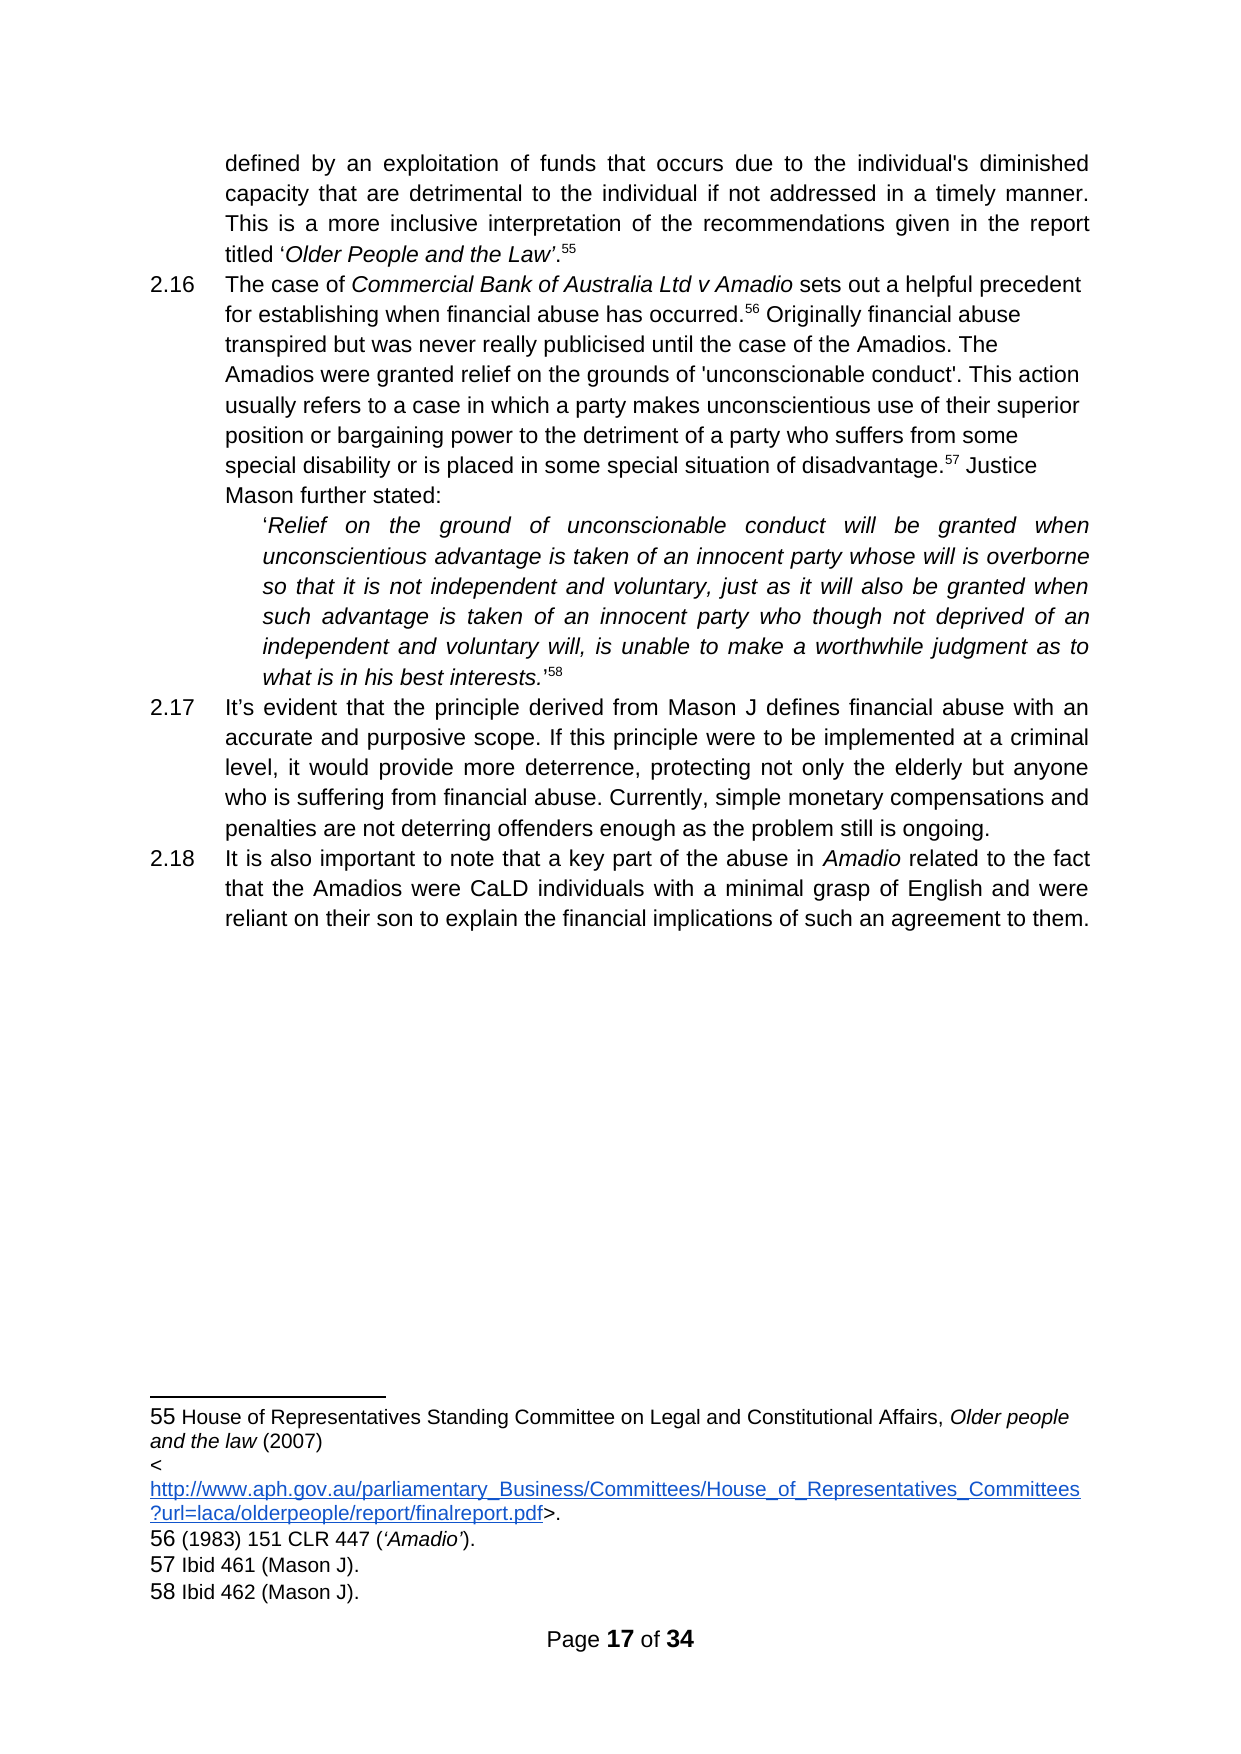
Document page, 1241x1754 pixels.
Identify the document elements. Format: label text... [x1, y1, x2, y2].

text 2.17 It’s evident that the principle derived from Mason J defines financial abuse with an accurate and purposive scope. If this principle were to be implemented at a criminal level, it would provide more deterrence, protecting not only the elderly but anyone who is suffering from financial abuse. Currently, simple monetary compensations and penalties are not deterring offenders enough as the problem still is ongoing. [150, 694, 1090, 841]
text 2.15 Financial abuse is the illegal or unauthorised use of a person’s property, assets, pension or anything considered valuable; which even includes changing the person's will to name the abuser as heir. Usually this occurs as the perpetrator fraudulently obtains power of attorney, ultimately resulting in the deprivation of money or other property or any asset owned by the victim. Financial abuse applies to both elder abuse and domestic violence. As a result, financial abuse should be inclusive and defined by an exploitation of funds that occurs due to the individual's diminished capacity that are detrimental to the individual if not addressed in a timely manner. This is a more inclusive interpretation of the recommendations given in the report titled ‘Older People and the Law’. [150, 150, 1090, 267]
text 2.16 The case of Commercial Bank of Australia Ltd v Amadio sets out a helpful precedent for establishing when financial abuse has occurred. Originally financial abuse transpired but was never really publicised until the case of the Amadios. The Amadios were granted relief on the grounds of 'unconscionable conduct'. This action usually refers to a case in which a party makes unconscientious use of their superior position or bargaining power to the detriment of a party who suffers from some special disability or is placed in some special situation of disadvantage. Justice Mason further stated: [150, 271, 1090, 509]
text 2.18 It is also important to note that a key part of the abuse in Amadio related to the fact that the Amadios were CaLD individuals with a minimal grasp of English and were reliant on their son to explain the financial implications of such an agreement to them. [150, 845, 1090, 932]
text ‘Relief on the ground of unconscionable conduct will be granted when unconscientious advantage is taken of an innocent party whose will is overborne so that it is not independent and voluntary, just as it will also be granted when such advantage is taken of an innocent party who though not deprived of an independent and voluntary will, is unable to make a worthwhile judgment as to what is in his best interests.’ [262, 512, 1090, 690]
